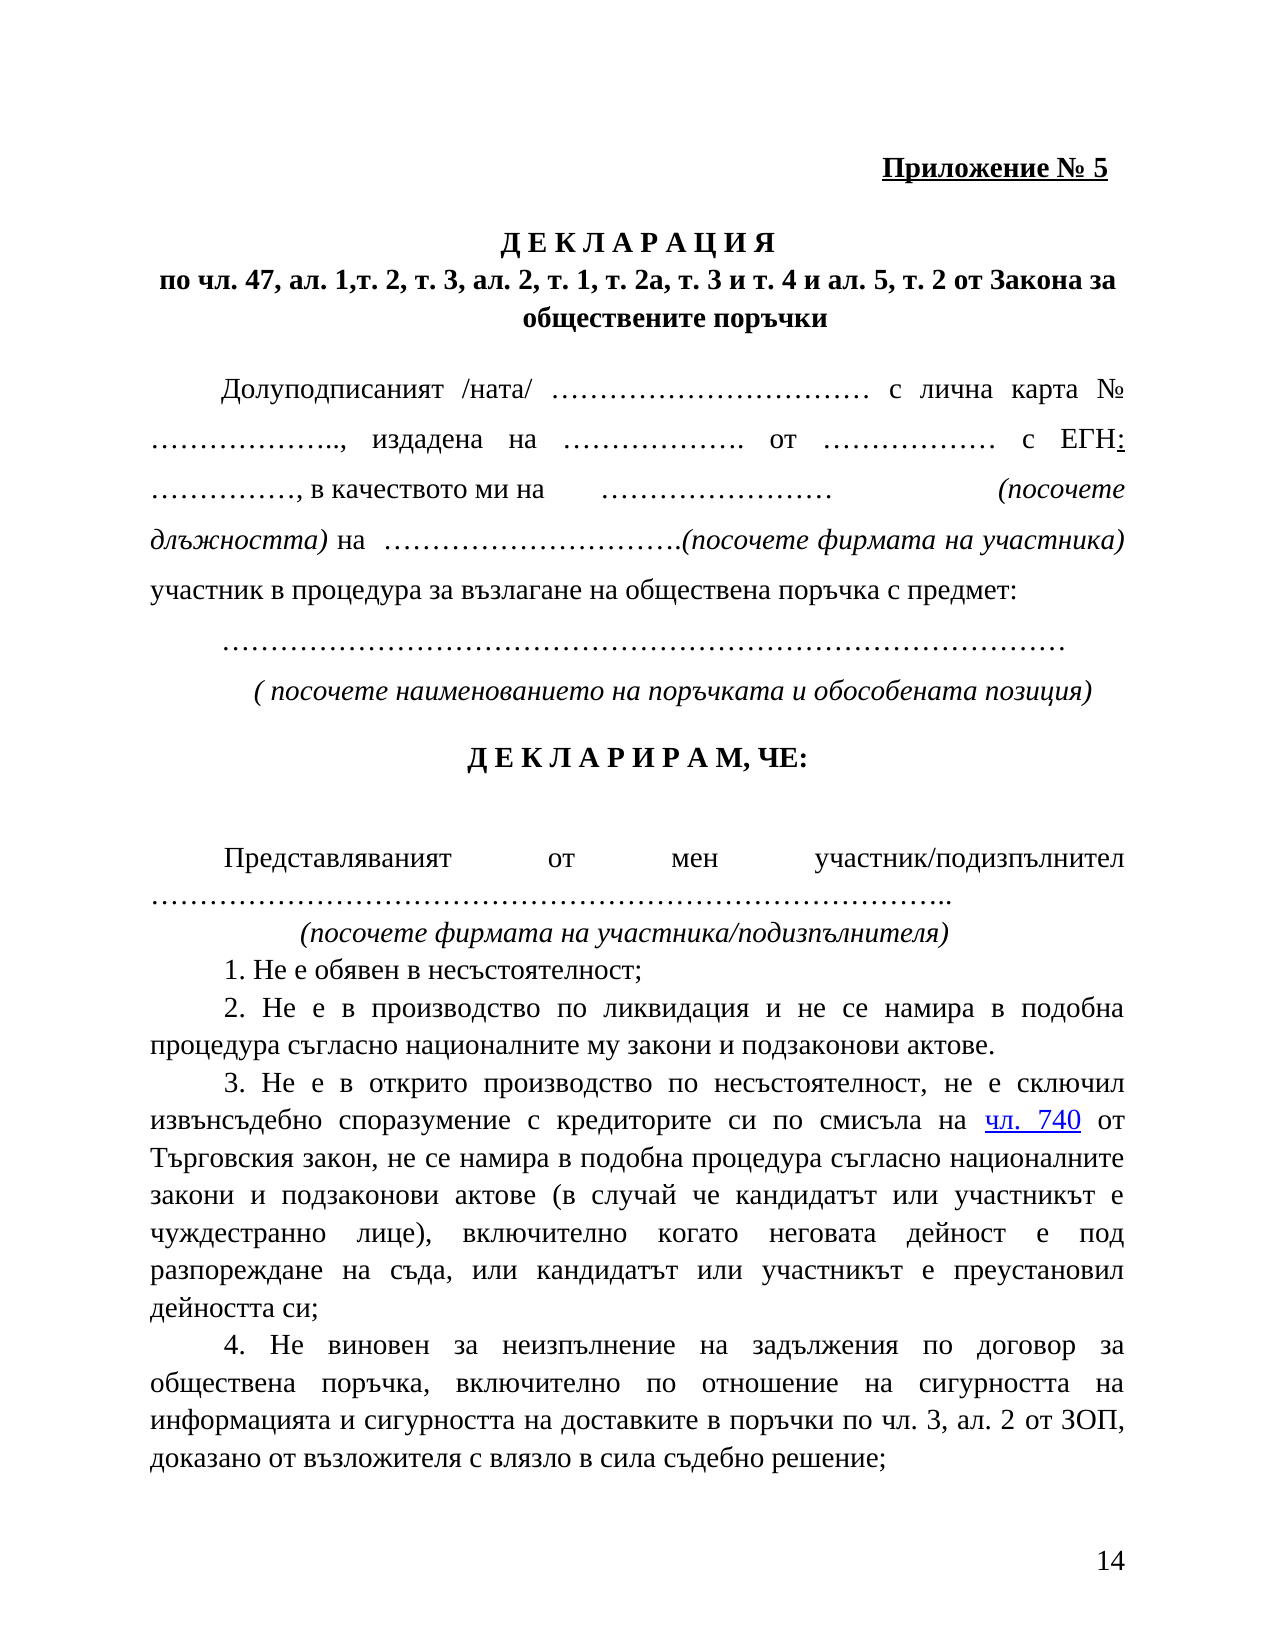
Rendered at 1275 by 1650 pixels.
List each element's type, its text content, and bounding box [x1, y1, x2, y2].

text по чл. 47, ал. 1,т. 2, т. 3, ал. 2, т. 1, т. 2а, т. 3 и т. 4 и ал. 5, т. 2 от Закона за обществените поръчки [150, 258, 1125, 333]
text 1. Не е обявен в несъстоятелност; [150, 948, 1125, 986]
text Долуподписаният /ната/ …………………………… с лична карта № ……………….., издадена на ………………. от ……………… с ЕГН:……………, в качеството ми на …………………… (посочете длъжността) на ………………………….(посочете фирмата на участника) участник в процедура за възлагане на обществена поръчка с предмет: [150, 371, 1125, 606]
text (посочете фирмата на участника/подизпълнителя) [150, 911, 1125, 948]
text Приложение № 5 [641, 150, 1174, 183]
text …………………………………………………………………………… [150, 623, 1125, 656]
text 3. Не е в открито производство по несъстоятелност, не е сключил извънсъдебно споразумение с кредиторите си по смисъла на чл. 740 от Търговския закон, не се намира в подобна процедура съгласно националните закони и подзаконови актове (в случай че кандидатът или участникът е чуждестранно лице), включително когато неговата дейност е под разпореждане на съда, или кандидатът или участникът е преустановил дейността си; [150, 1061, 1125, 1323]
text ( посочете наименованието на поръчката и обособената позиция) [150, 673, 1125, 706]
text 2. Не е в производство по ликвидация и не се намира в подобна процедура съгласно националните му закони и подзаконови актове. [150, 986, 1125, 1061]
text Представляваният от мен участник/подизпълнител ……………………………………………………………………….. [150, 836, 1125, 911]
text Д Е К Л А Р А Ц И Я [150, 221, 1125, 258]
text Д Е К Л А Р И Р А М, ЧЕ: [150, 736, 1125, 773]
text 4. Не виновен за неизпълнение на задължения по договор за обществена поръчка, включително по отношение на сигурността на информацията и сигурността на доставките в поръчки по чл. 3, ал. 2 от ЗОП, доказано от възложителя с влязло в сила съдебно решение; [150, 1323, 1125, 1473]
